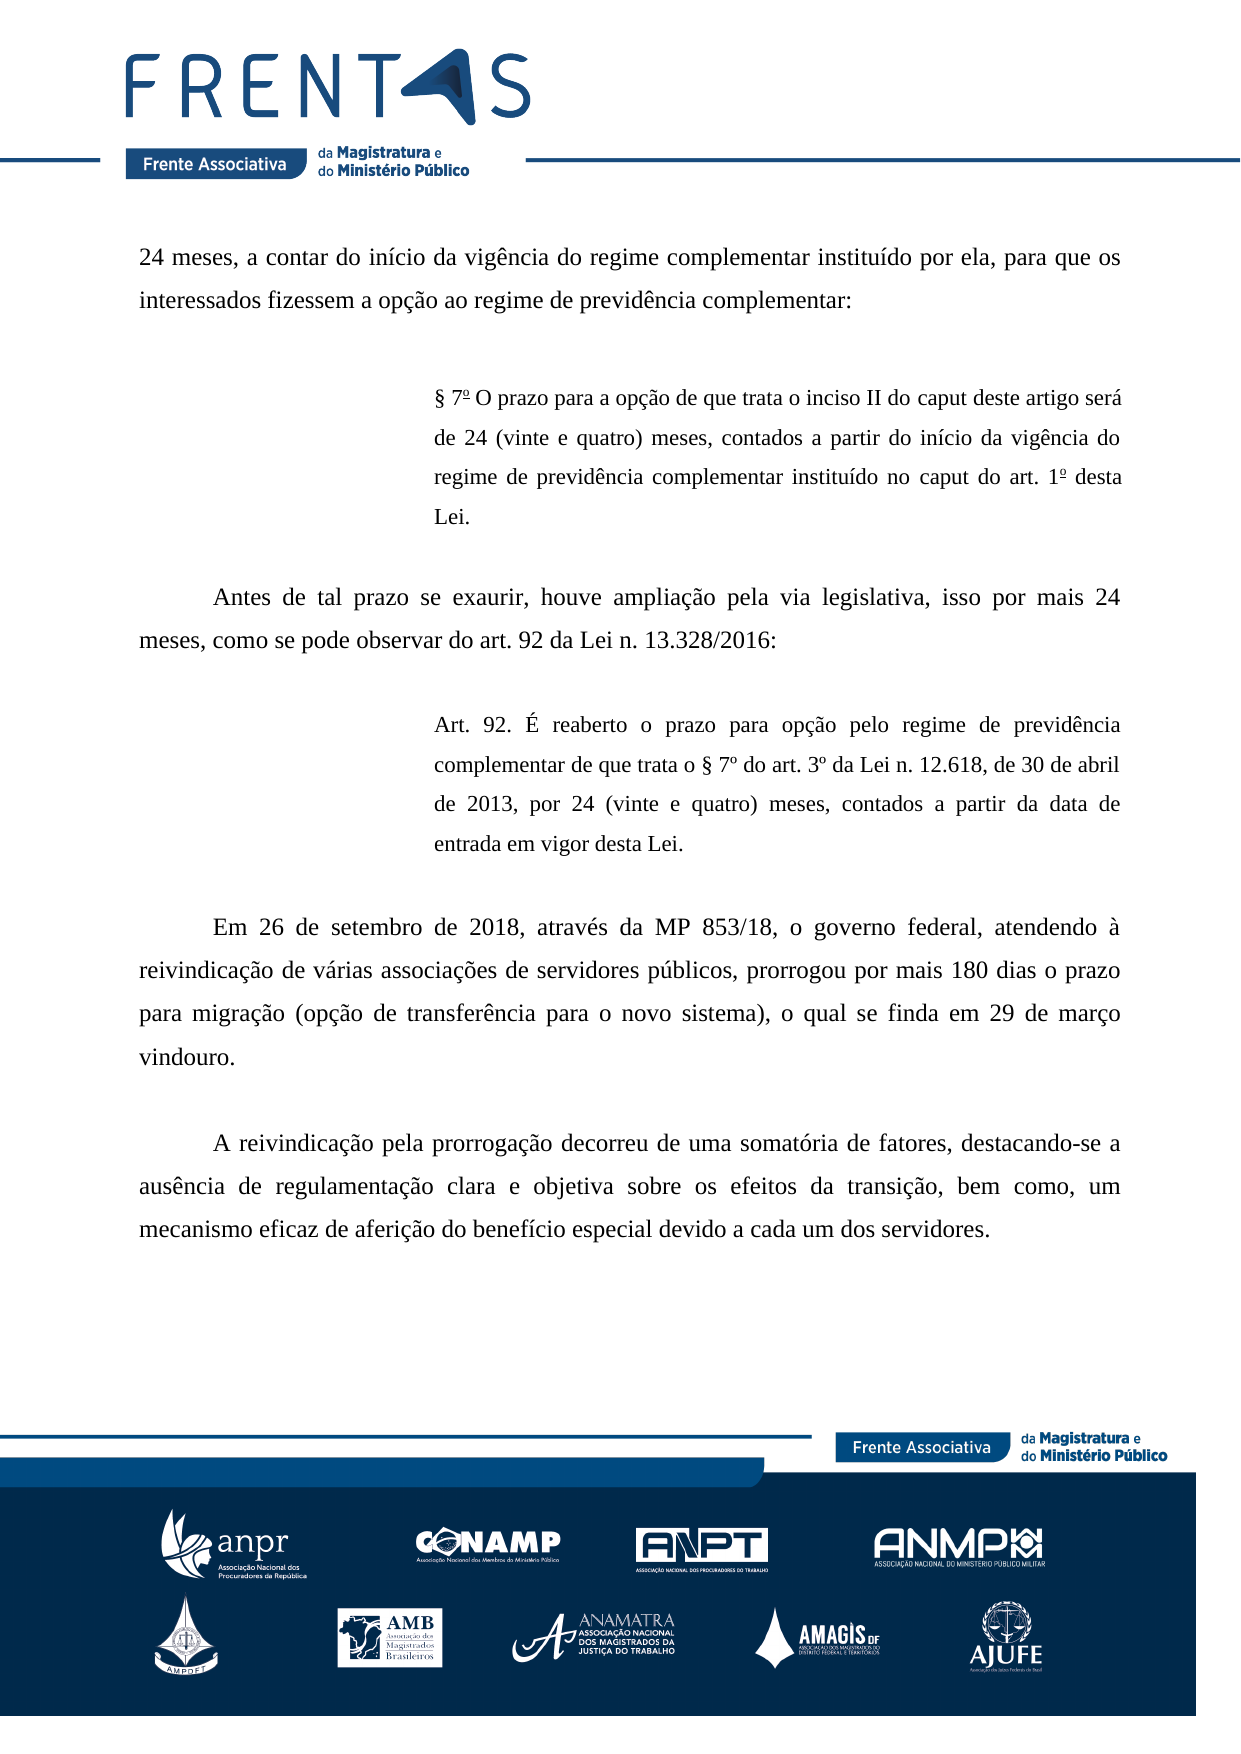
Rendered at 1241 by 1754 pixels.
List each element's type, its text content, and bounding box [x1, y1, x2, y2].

text § 7o O prazo para a opção de que trata o inciso II do caput deste artigo será de 24 (vinte e quatro) meses, contados a partir do início da vigência do regime de previdência complementar instituído no caput do art. 1o desta Lei. [434, 384, 1122, 529]
text Em 26 de setembro de 2018, através da MP 853/18, o governo federal, atendendo à reivindicação de várias associações de servidores públicos, prorrogou por mais 180 dias o prazo para migração (opção de transferência para o novo sistema), o qual se finda em 29 de março vindouro. [139, 912, 1122, 1070]
text Art. 92. É reaberto o prazo para opção pelo regime de previdência complementar de que trata o § 7º do art. 3º da Lei n. 12.618, de 30 de abril de 2013, por 24 (vinte e quatro) meses, contados a partir da data de entrada em vigor desta Lei. [434, 711, 1122, 856]
picture [0, 0, 1241, 223]
text A reivindicação pela prorrogação decorreu de uma somatória de fatores, destacando-se a ausência de regulamentação clara e objetiva sobre os efeitos da transição, bem como, um mecanismo eficaz de aferição do benefício especial devido a cada um dos servidores. [139, 1128, 1122, 1243]
text Antes de tal prazo se exaurir, houve ampliação pela via legislativa, isso por mais 24 meses, como se pode observar do art. 92 da Lei n. 13.328/2016: [139, 582, 1122, 654]
picture [0, 1408, 1196, 1716]
